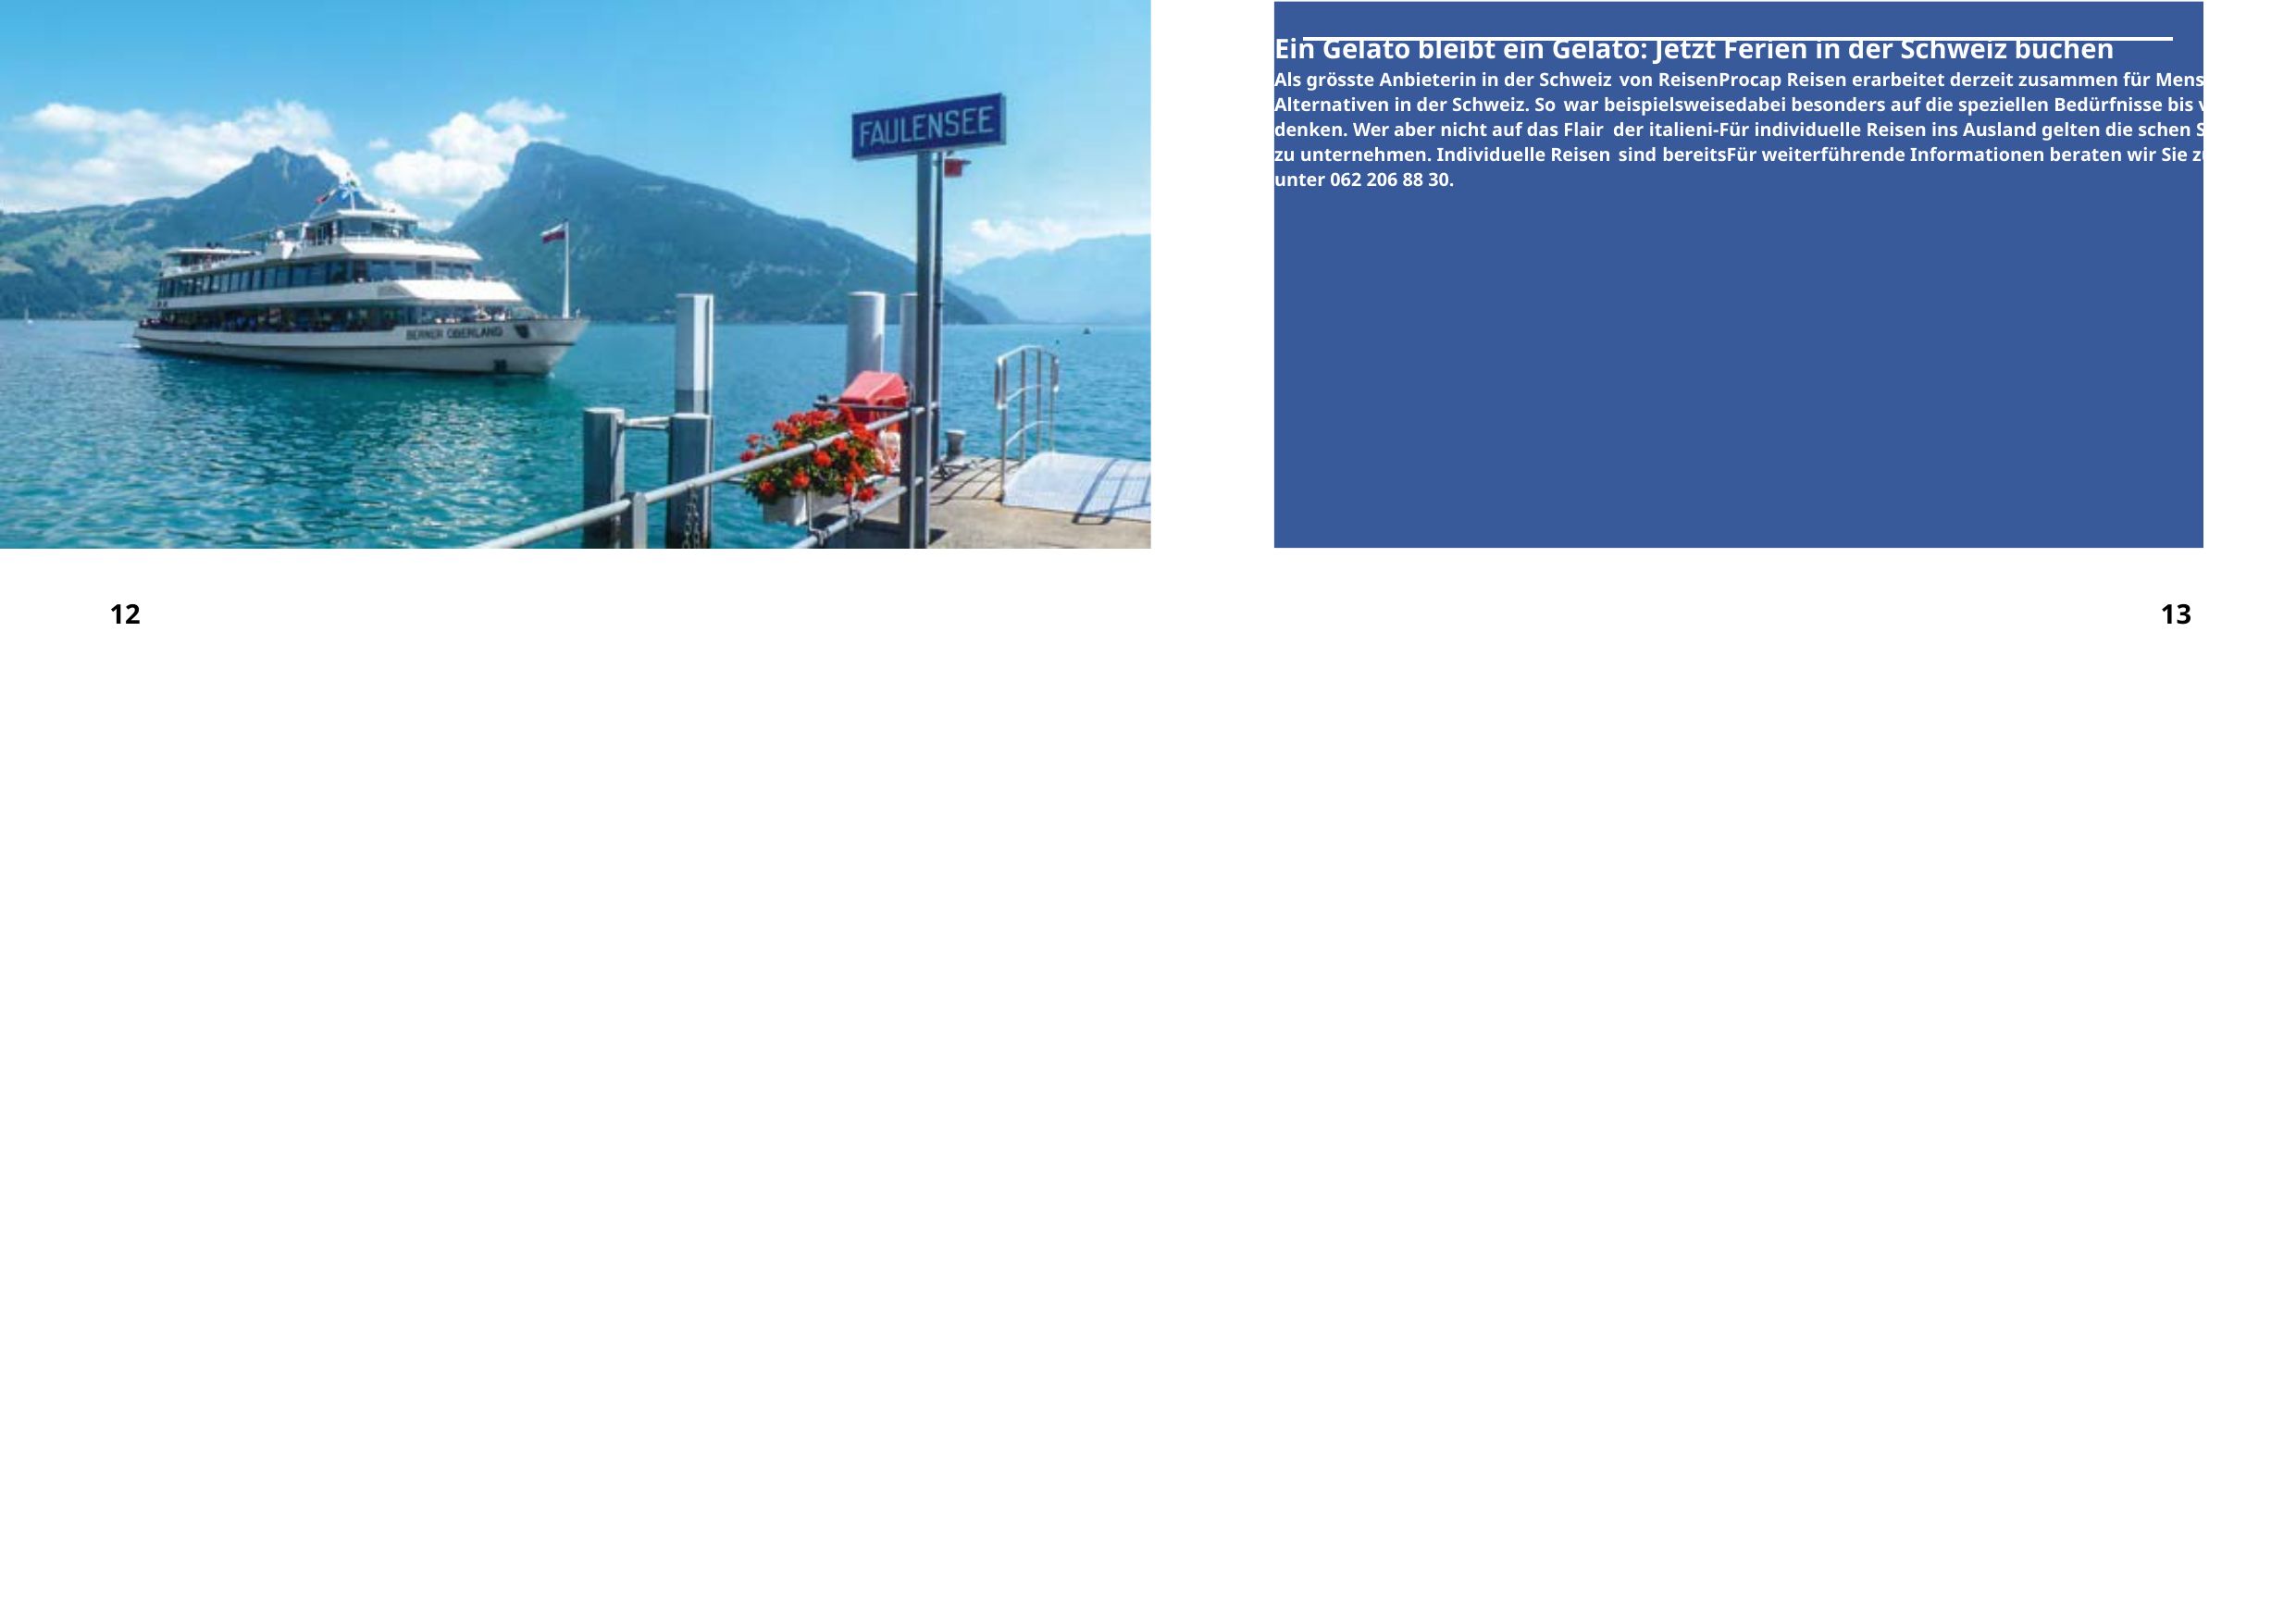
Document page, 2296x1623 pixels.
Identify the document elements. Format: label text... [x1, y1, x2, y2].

text 12 13 [109, 595, 2234, 632]
picture [0, 0, 1151, 549]
